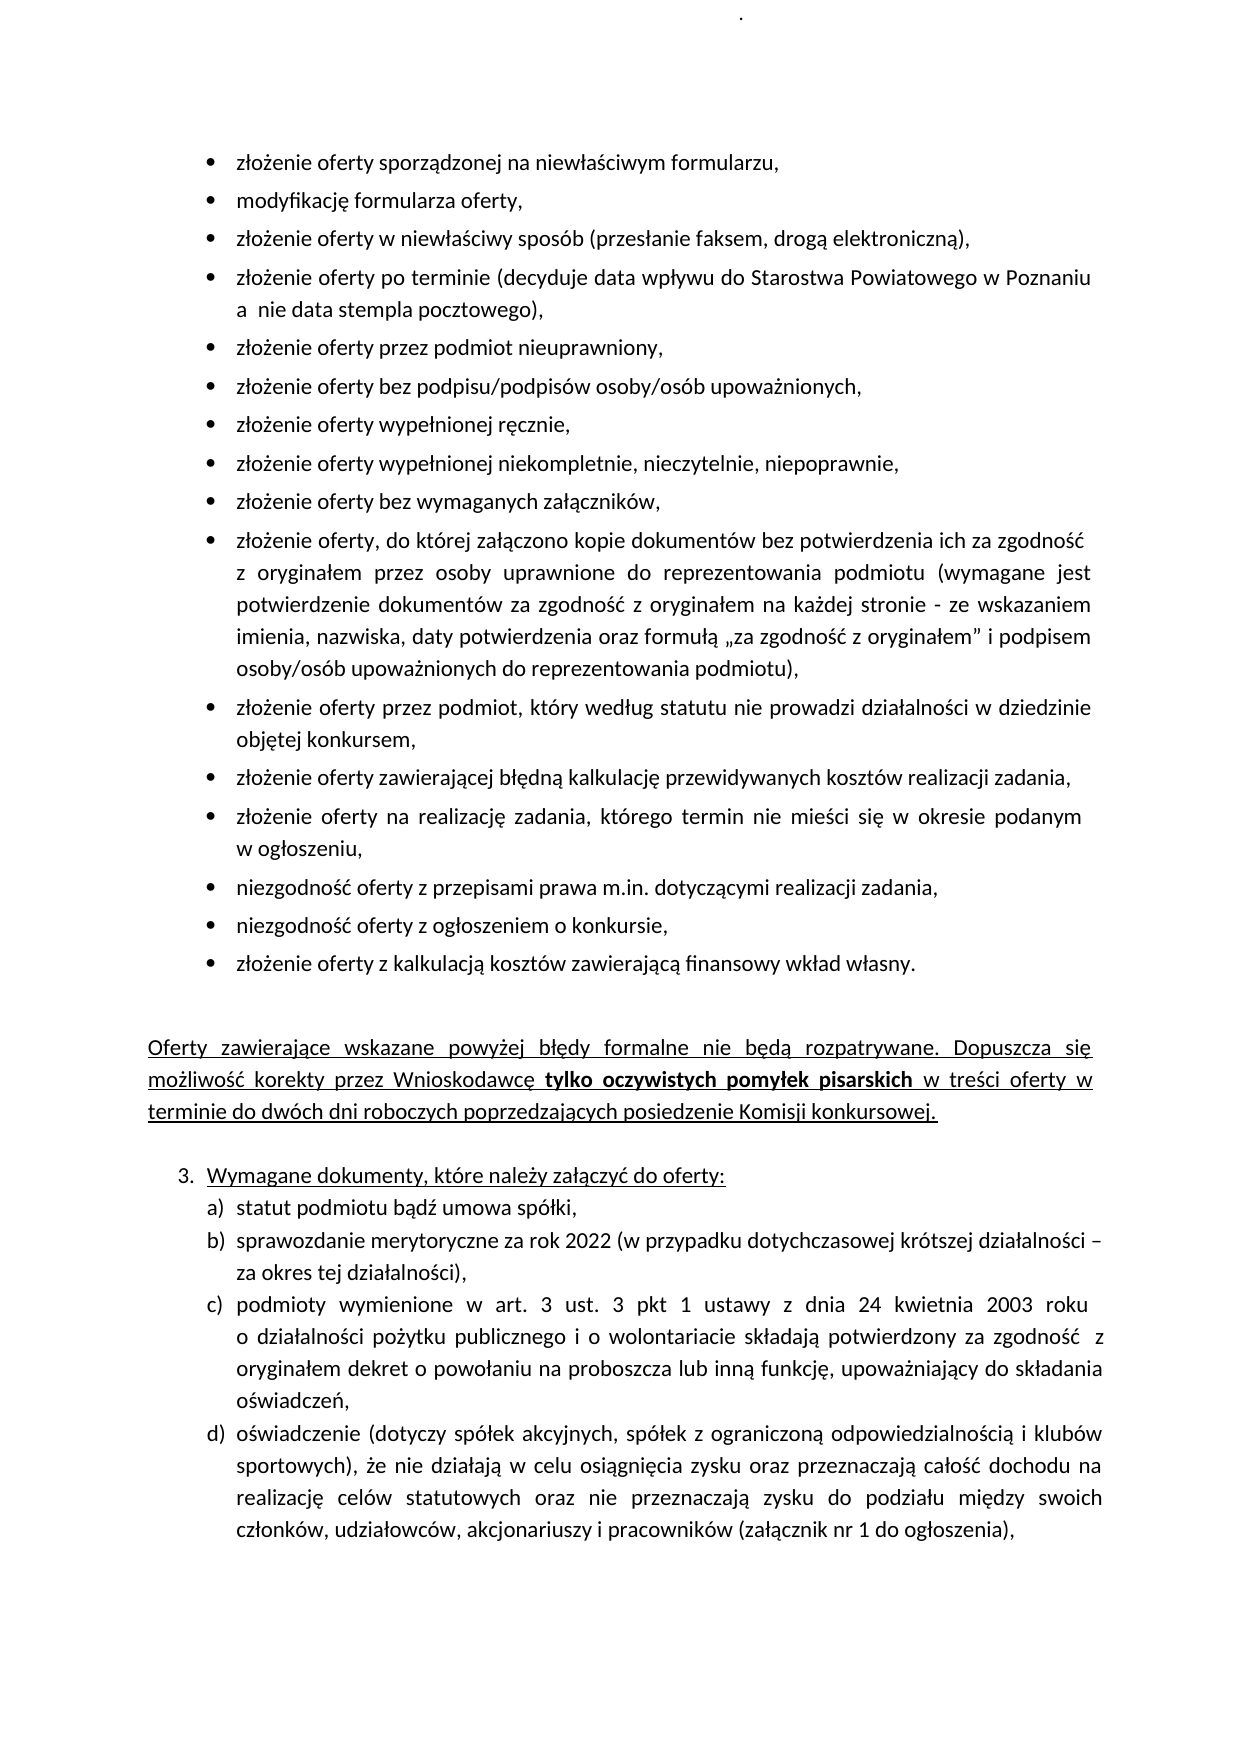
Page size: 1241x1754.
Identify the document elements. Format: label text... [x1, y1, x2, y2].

list niezgodność oferty z ogłoszeniem o konkursie, [207, 911, 1093, 939]
list złożenie oferty wypełnionej ręcznie, [207, 410, 1093, 438]
list złożenie oferty bez wymaganych załączników, [207, 487, 1093, 515]
text Oferty zawierające wskazane powyżej błędy formalne nie będą rozpatrywane. Dopuszcza się możliwość korekty przez Wnioskodawcę tylko oczywistych pomyłek pisarskich w treści oferty w terminie do dwóch dni roboczych poprzedzających posiedzenie Komisji konkursowej. [148, 1033, 1093, 1057]
list złożenie oferty wypełnionej niekompletnie, nieczytelnie, niepoprawnie, [207, 449, 1093, 477]
list modyfikację formularza oferty, [207, 186, 1093, 214]
list Wymagane dokumenty, które należy załączyć do oferty: [177, 1161, 1093, 1189]
list złożenie oferty sporządzonej na niewłaściwym formularzu, [207, 148, 1093, 176]
list złożenie oferty zawierającej błędną kalkulację przewidywanych kosztów realizacji zadania, [207, 763, 1093, 792]
list statut podmiotu bądź umowa spółki, [207, 1193, 1104, 1222]
list złożenie oferty na realizację zadania, którego termin nie mieści się w okresie podanym w ogłoszeniu, [207, 802, 1093, 862]
list niezgodność oferty z przepisami prawa m.in. dotyczącymi realizacji zadania, [207, 873, 1093, 901]
list oświadczenie (dotyczy spółek akcyjnych, spółek z ograniczoną odpowiedzialnością i klubów sportowych), że nie działają w celu osiągnięcia zysku oraz przeznaczają całość dochodu na realizację celów statutowych oraz nie przeznaczają zysku do podziału między swoich członków, udziałowców, akcjonariuszy i pracowników (załącznik nr 1 do ogłoszenia), [207, 1419, 1104, 1543]
text Oferty zawierające wskazane powyżej błędy formalne nie będą rozpatrywane. Dopuszcza się możliwość korekty przez Wnioskodawcę tylko oczywistych pomyłek pisarskich w treści oferty w terminie do dwóch dni roboczych poprzedzających posiedzenie Komisji konkursowej. [148, 1090, 1093, 1125]
list złożenie oferty przez podmiot, który według statutu nie prowadzi działalności w dziedzinie objętej konkursem, [207, 693, 1093, 753]
list złożenie oferty w niewłaściwy sposób (przesłanie faksem, drogą elektroniczną), [207, 224, 1093, 252]
list złożenie oferty, do której załączono kopie dokumentów bez potwierdzenia ich za zgodność z oryginałem przez osoby uprawnione do reprezentowania podmiotu (wymagane jest potwierdzenie dokumentów za zgodność z oryginałem na każdej stronie - ze wskazaniem imienia, nazwiska, daty potwierdzenia oraz formułą „za zgodność z oryginałem” i podpisem osoby/osób upoważnionych do reprezentowania podmiotu), [207, 526, 1093, 682]
list złożenie oferty po terminie (decyduje data wpływu do Starostwa Powiatowego w Poznaniu a nie data stempla pocztowego), [207, 263, 1093, 323]
list złożenie oferty przez podmiot nieuprawniony, [207, 333, 1093, 362]
text Oferty zawierające wskazane powyżej błędy formalne nie będą rozpatrywane. Dopuszcza się możliwość korekty przez Wnioskodawcę tylko oczywistych pomyłek pisarskich w treści oferty w terminie do dwóch dni roboczych poprzedzających posiedzenie Komisji konkursowej. [148, 1058, 1093, 1089]
list sprawozdanie merytoryczne za rok 2022 (w przypadku dotychczasowej krótszej działalności – za okres tej działalności), [207, 1226, 1104, 1286]
list podmioty wymienione w art. 3 ust. 3 pkt 1 ustawy z dnia 24 kwietnia 2003 roku o działalności pożytku publicznego i o wolontariacie składają potwierdzony za zgodność z oryginałem dekret o powołaniu na proboszcza lub inną funkcję, upoważniający do składania oświadczeń, [207, 1290, 1104, 1415]
list złożenie oferty z kalkulacją kosztów zawierającą finansowy wkład własny. [207, 949, 1093, 977]
list złożenie oferty bez podpisu/podpisów osoby/osób upoważnionych, [207, 372, 1093, 400]
